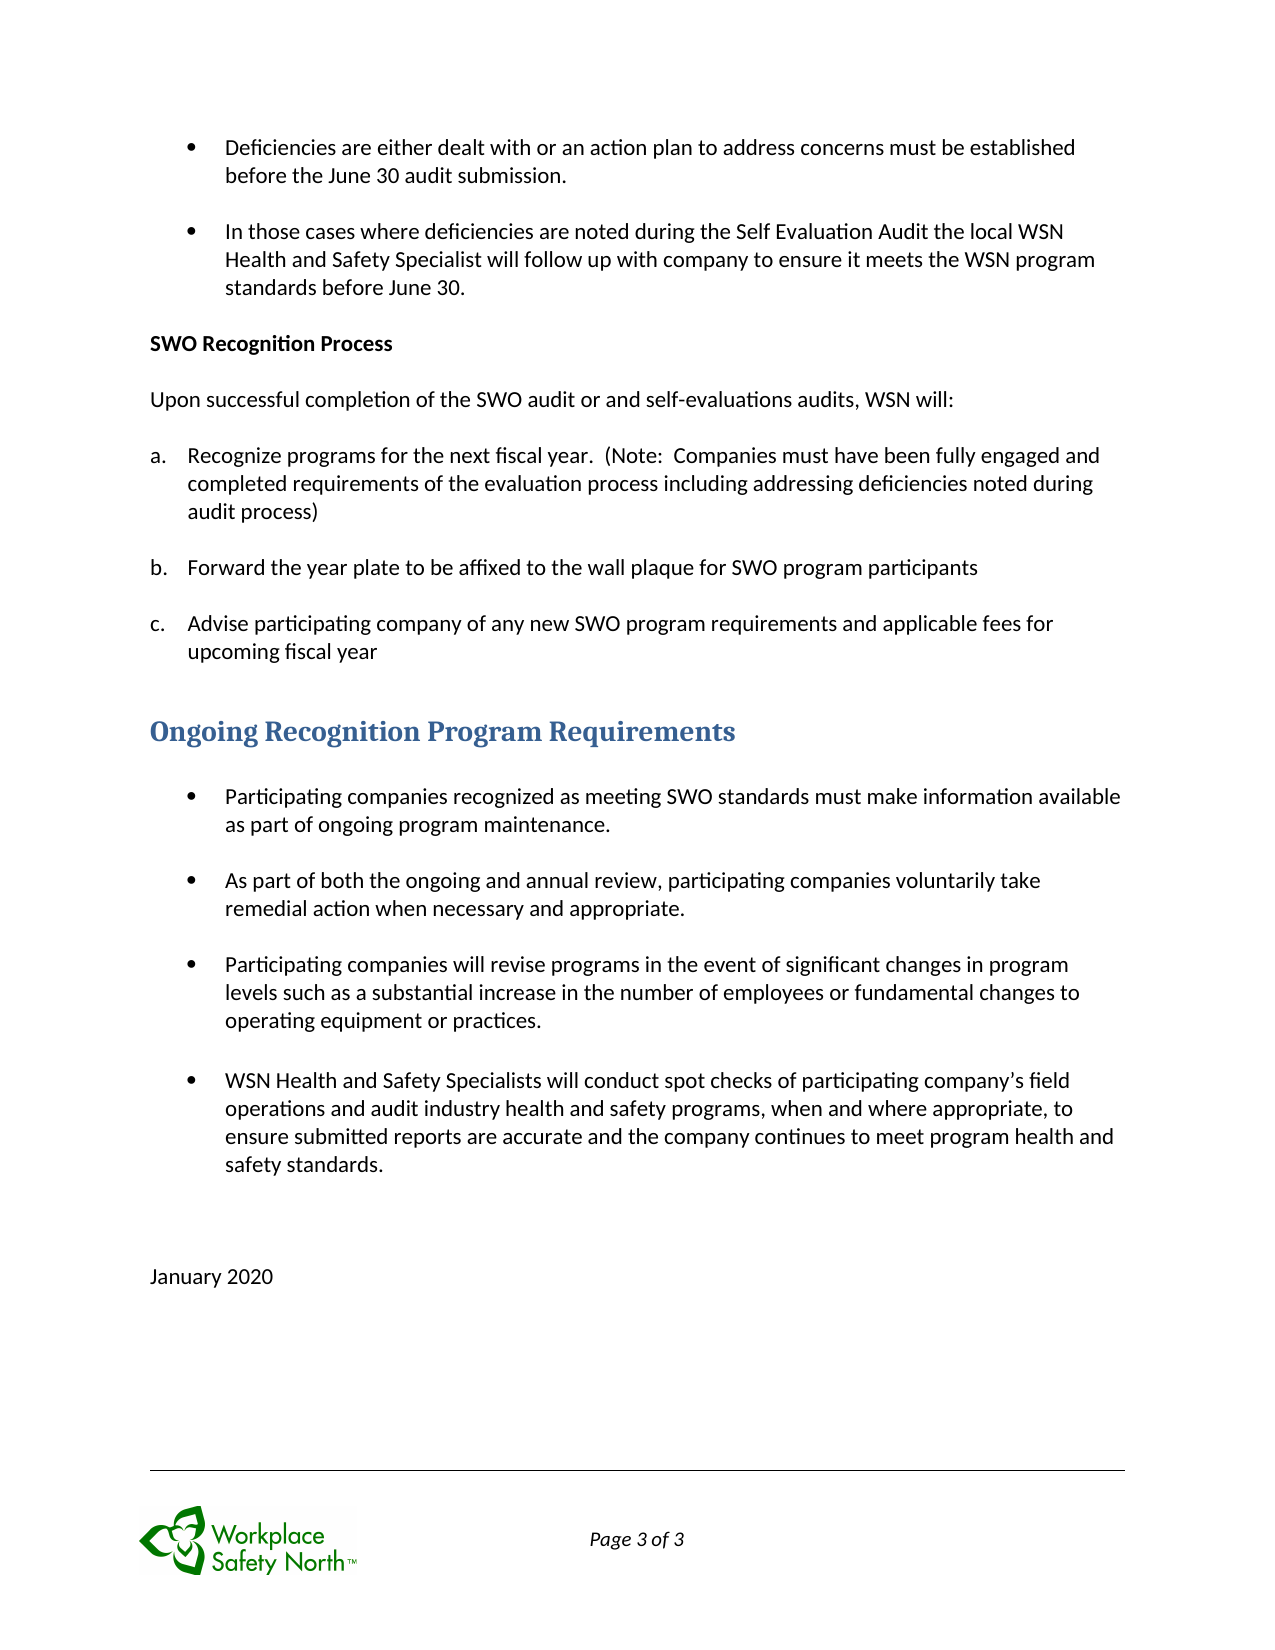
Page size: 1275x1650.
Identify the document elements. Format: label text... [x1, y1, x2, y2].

list Forward the year plate to be affixed to the wall plaque for SWO program participants [150, 553, 1125, 581]
list WSN Health and Safety Specialists will conduct spot checks of participating company’s field operations and audit industry health and safety programs, when and where appropriate, to ensure submitted reports are accurate and the company continues to meet program health and safety standards. [187, 1066, 1125, 1178]
list Deficiencies are either dealt with or an action plan to address concerns must be established before the June 30 audit submission. [187, 133, 1125, 189]
list Participating companies will revise programs in the event of significant changes in program levels such as a substantial increase in the number of employees or fundamental changes to operating equipment or practices. [187, 950, 1125, 1034]
text January 2020 [150, 1262, 1125, 1290]
list Advise participating company of any new SWO program requirements and applicable fees for upcoming fiscal year [150, 609, 1125, 665]
list As part of both the ongoing and annual review, participating companies voluntarily take remedial action when necessary and appropriate. [187, 866, 1125, 922]
subtitle Ongoing Recognition Program Requirements [150, 715, 1125, 749]
list Recognize programs for the next fiscal year. (Note: Companies must have been fully engaged and completed requirements of the evaluation process including addressing deficiencies noted during audit process) [150, 441, 1125, 525]
list In those cases where deficiencies are noted during the Self Evaluation Audit the local WSN Health and Safety Specialist will follow up with company to ensure it meets the WSN program standards before June 30. [187, 217, 1125, 301]
text Upon successful completion of the SWO audit or and self-evaluations audits, WSN will: [150, 385, 1125, 413]
text SWO Recognition Process [150, 329, 1125, 357]
picture [139, 1506, 357, 1575]
list Participating companies recognized as meeting SWO standards must make information available as part of ongoing program maintenance. [187, 782, 1125, 838]
